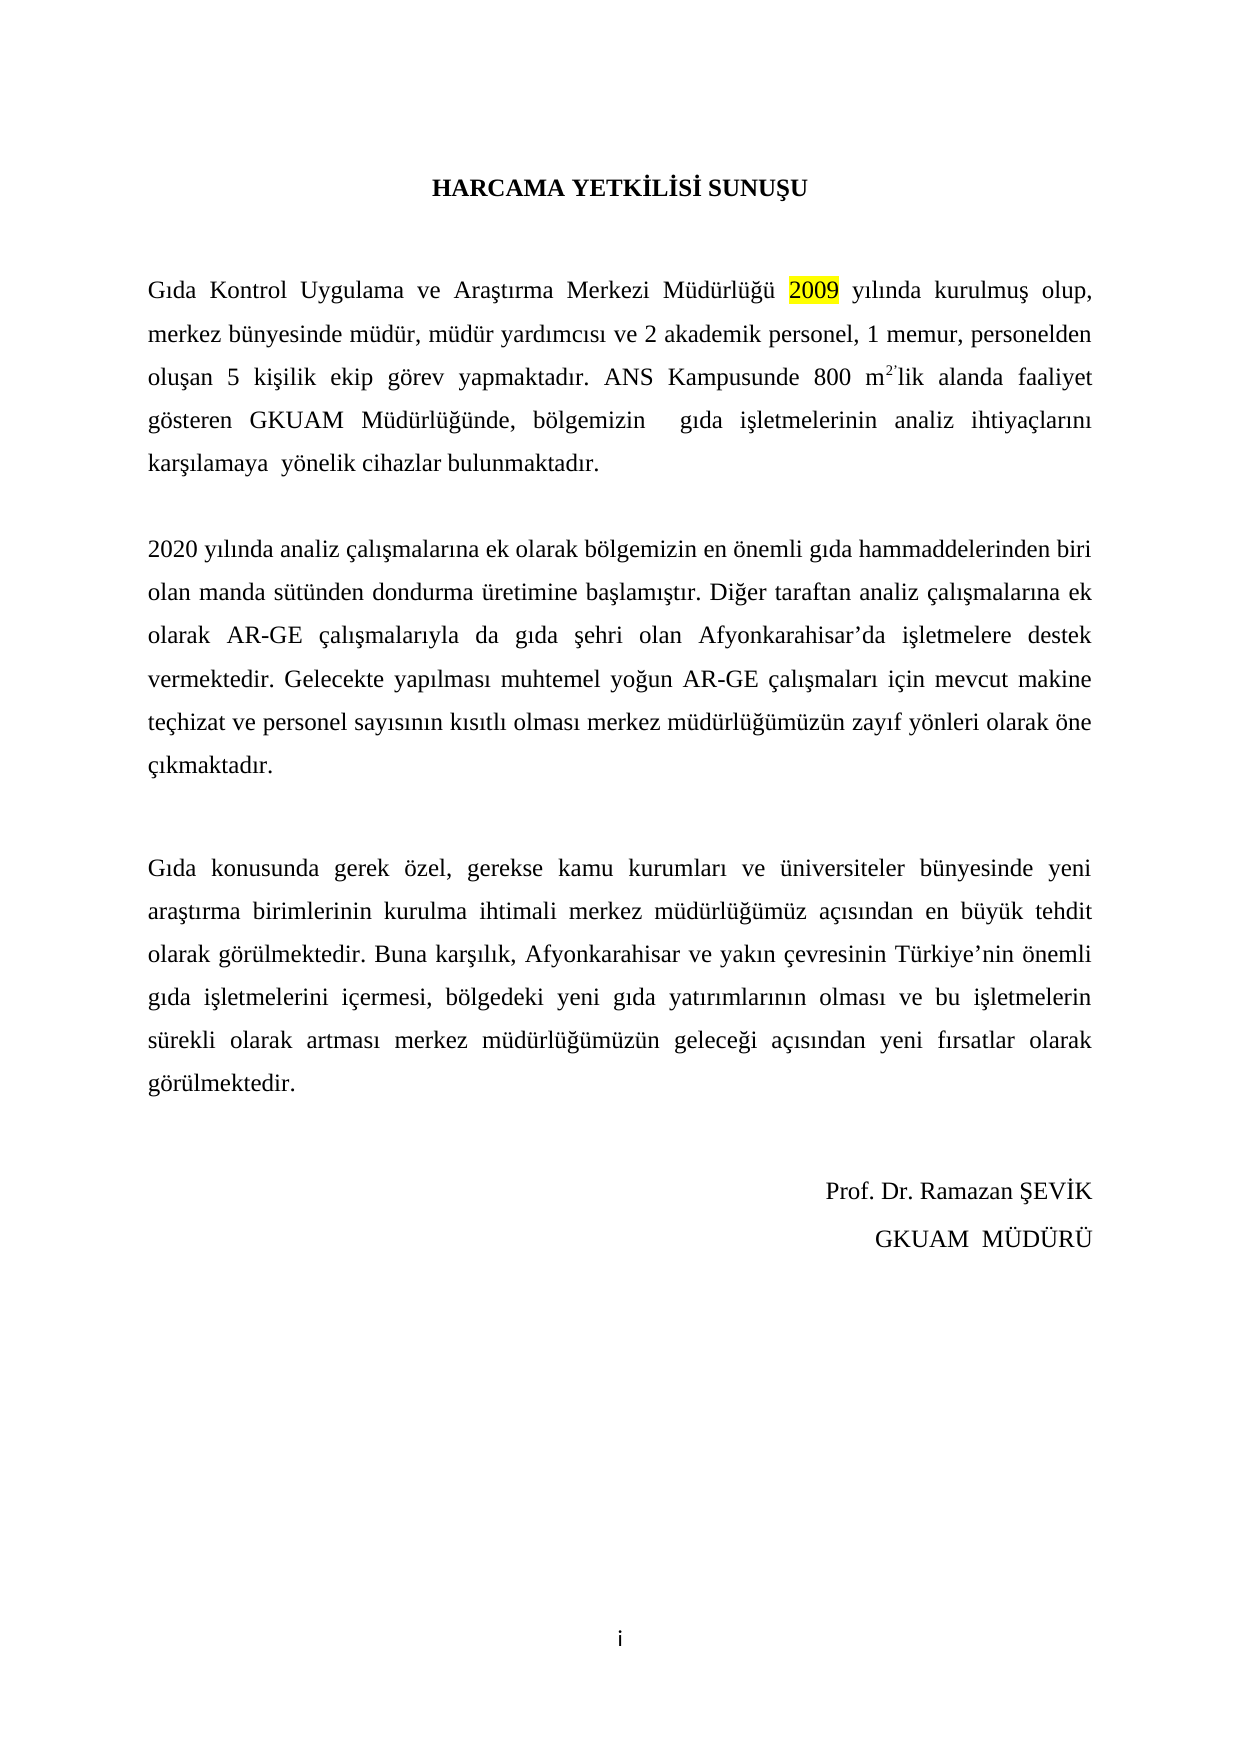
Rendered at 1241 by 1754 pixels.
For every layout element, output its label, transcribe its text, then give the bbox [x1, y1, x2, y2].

text Gıda konusunda gerek özel, gerekse kamu kurumları ve üniversiteler bünyesinde yeni araştırma birimlerinin kurulma ihtimali merkez müdürlüğümüz açısından en büyük tehdit olarak görülmektedir. Buna karşılık, Afyonkarahisar ve yakın çevresinin Türkiye’nin önemli gıda işletmelerini içermesi, bölgedeki yeni gıda yatırımlarının olması ve bu işletmelerin sürekli olarak artması merkez müdürlüğümüzün geleceği açısından yeni fırsatlar olarak görülmektedir. [148, 853, 1093, 1097]
text 2020 yılında analiz çalışmalarına ek olarak bölgemizin en önemli gıda hammaddelerinden biri olan manda sütünden dondurma üretimine başlamıştır. Diğer taraftan analiz çalışmalarına ek olarak AR-GE çalışmalarıyla da gıda şehri olan Afyonkarahisar’da işletmelere destek vermektedir. Gelecekte yapılması muhtemel yoğun AR-GE çalışmaları için mevcut makine teçhizat ve personel sayısının kısıtlı olması merkez müdürlüğümüzün zayıf yönleri olarak öne çıkmaktadır. [148, 534, 1093, 779]
text Gıda Kontrol Uygulama ve Araştırma Merkezi Müdürlüğü 2009 yılında kurulmuş olup, merkez bünyesinde müdür, müdür yardımcısı ve 2 akademik personel, 1 memur, personelden oluşan 5 kişilik ekip görev yapmaktadır. ANS Kampusunde 800 m2’lik alanda faaliyet gösteren GKUAM Müdürlüğünde, bölgemizin gıda işletmelerinin analiz ihtiyaçlarını karşılamaya yönelik cihazlar bulunmaktadır. [148, 276, 1093, 477]
text Prof. Dr. Ramazan ŞEVİK [148, 1176, 1093, 1205]
subtitle HARCAMA YETKİLİSİ SUNUŞU [148, 173, 1093, 201]
text GKUAM MÜDÜRÜ [148, 1224, 1093, 1252]
